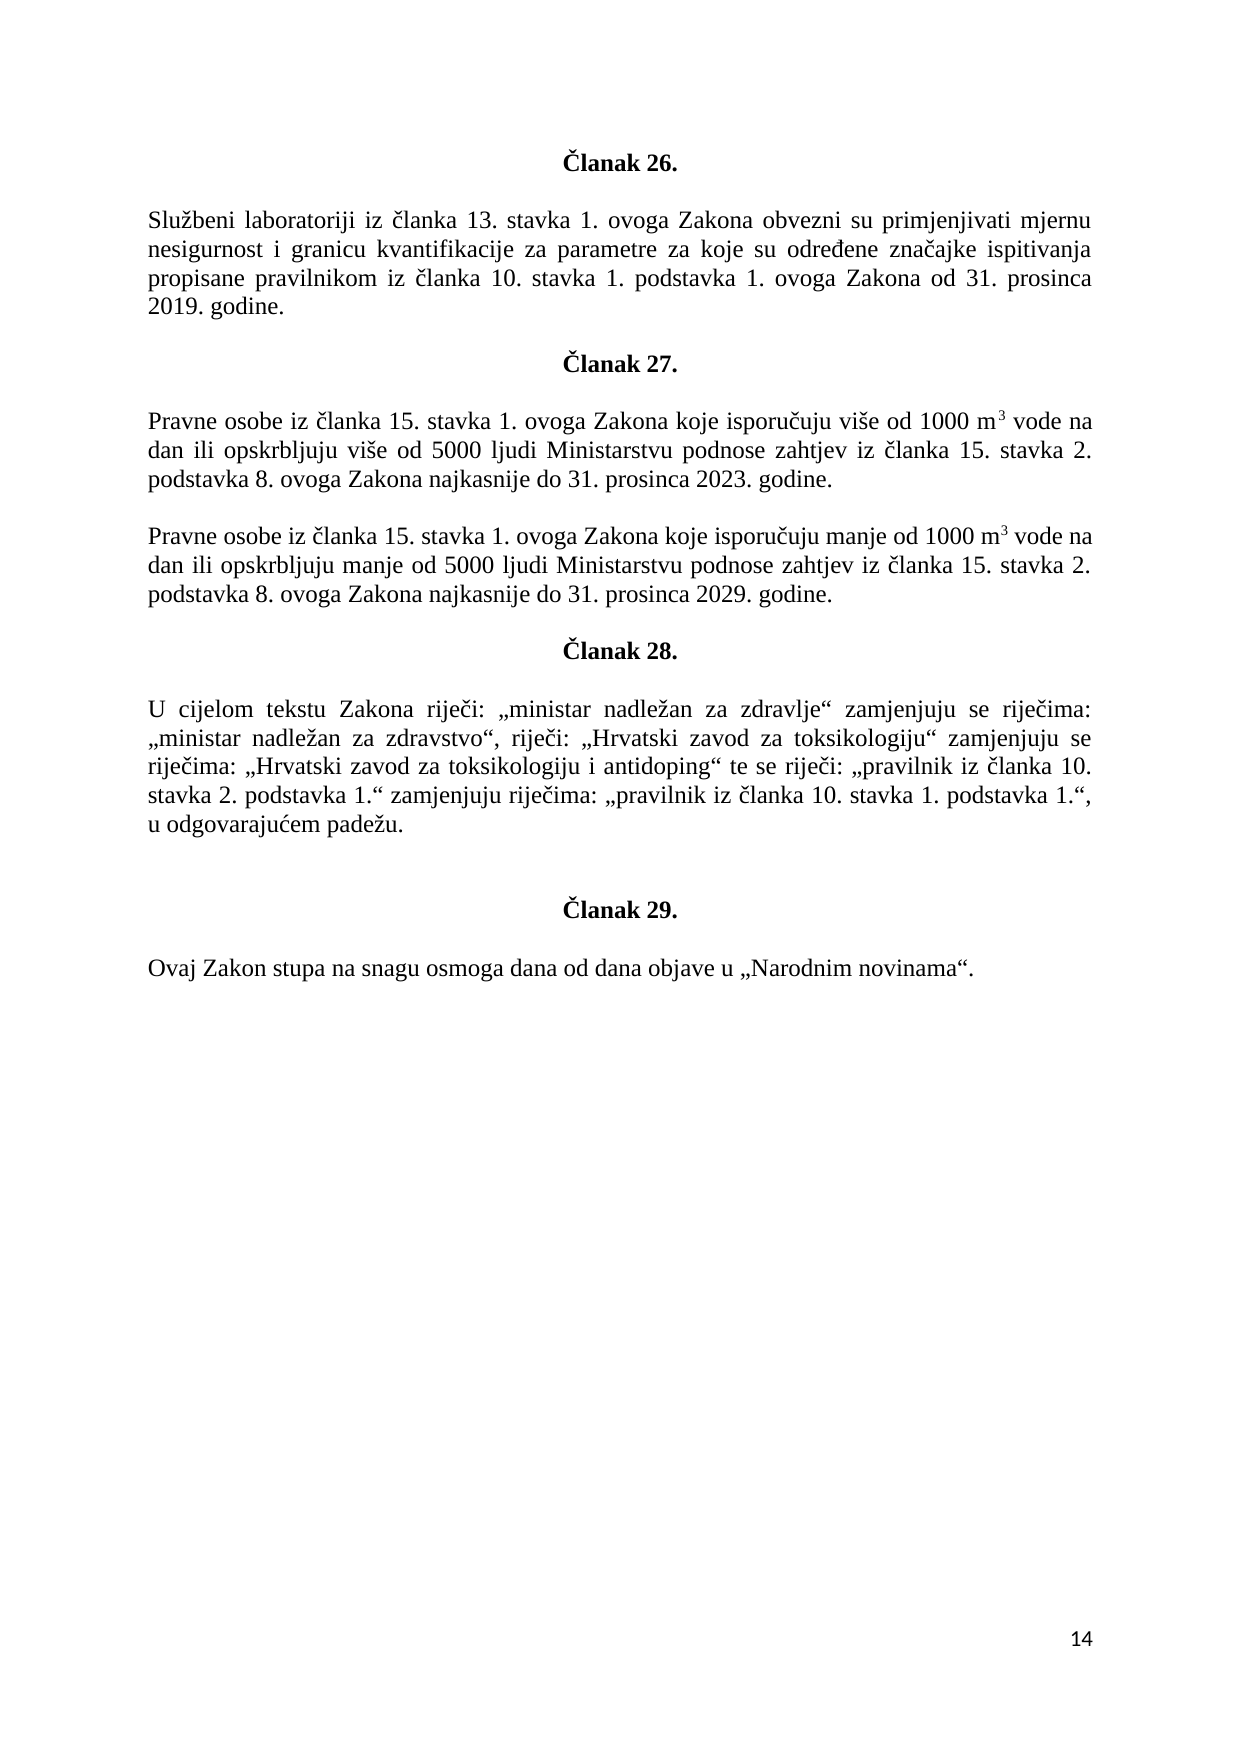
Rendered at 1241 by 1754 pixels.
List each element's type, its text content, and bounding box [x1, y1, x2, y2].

text Pravne osobe iz članka 15. stavka 1. ovoga Zakona koje isporučuju više od 1000 m3 vode na dan ili opskrbljuju više od 5000 ljudi Ministarstvu podnose zahtjev iz članka 15. stavka 2. podstavka 8. ovoga Zakona najkasnije do 31. prosinca 2023. godine. [148, 406, 1093, 493]
text Članak 29. [148, 895, 1093, 924]
text Članak 26. [148, 148, 1093, 176]
text Ovaj Zakon stupa na snagu osmoga dana od dana objave u „Narodnim novinama“. [148, 953, 1093, 981]
text U cijelom tekstu Zakona riječi: „ministar nadležan za zdravlje“ zamjenjuju se riječima: „ministar nadležan za zdravstvo“, riječi: „Hrvatski zavod za toksikologiju“ zamjenjuju se riječima: „Hrvatski zavod za toksikologiju i antidoping“ te se riječi: „pravilnik iz članka 10. stavka 2. podstavka 1.“ zamjenjuju riječima: „pravilnik iz članka 10. stavka 1. podstavka 1.“, u odgovarajućem padežu. [148, 694, 1093, 838]
text Članak 28. [148, 636, 1093, 665]
text Pravne osobe iz članka 15. stavka 1. ovoga Zakona koje isporučuju manje od 1000 m3 vode na dan ili opskrbljuju manje od 5000 ljudi Ministarstvu podnose zahtjev iz članka 15. stavka 2. podstavka 8. ovoga Zakona najkasnije do 31. prosinca 2029. godine. [148, 521, 1093, 608]
text Članak 27. [148, 349, 1093, 378]
text Službeni laboratoriji iz članka 13. stavka 1. ovoga Zakona obvezni su primjenjivati mjernu nesigurnost i granicu kvantifikacije za parametre za koje su određene značajke ispitivanja propisane pravilnikom iz članka 10. stavka 1. podstavka 1. ovoga Zakona od 31. prosinca 2019. godine. [148, 205, 1093, 320]
